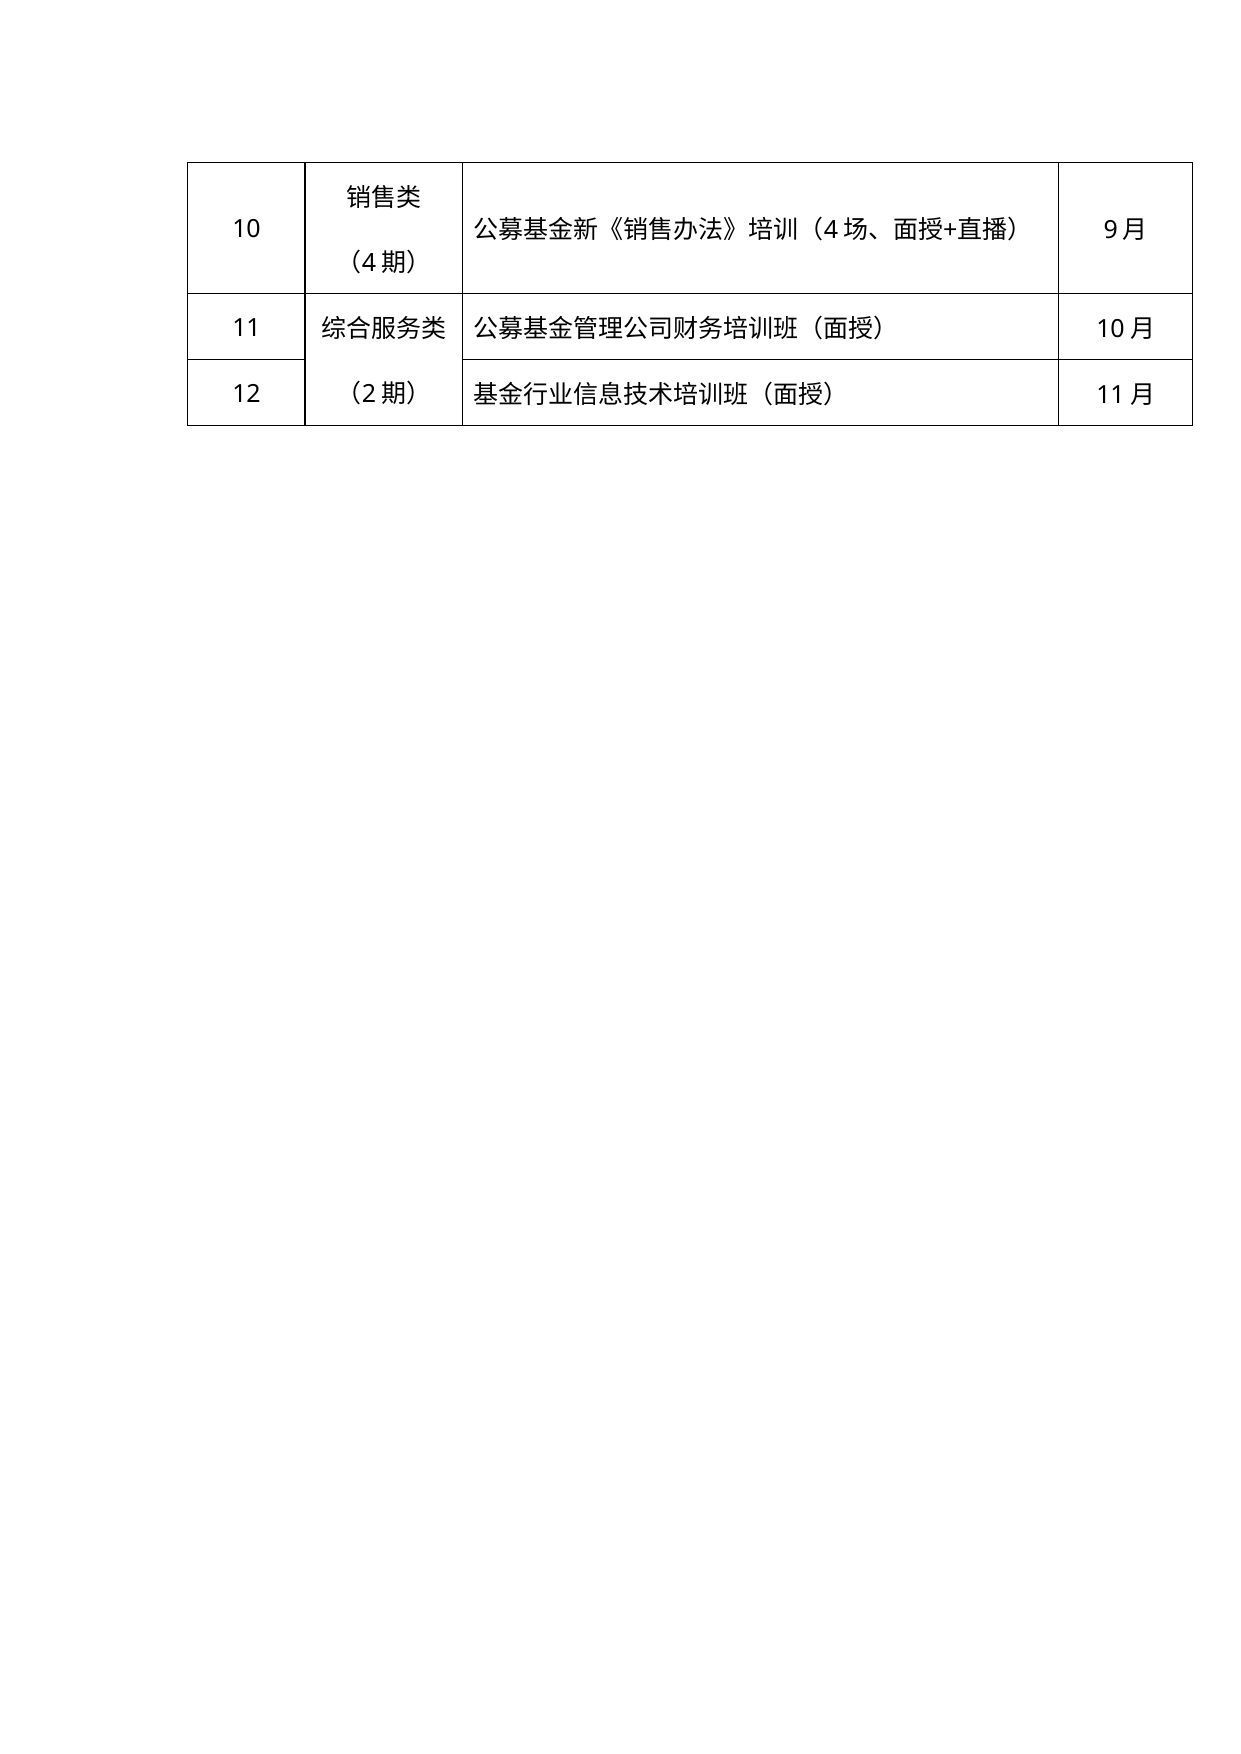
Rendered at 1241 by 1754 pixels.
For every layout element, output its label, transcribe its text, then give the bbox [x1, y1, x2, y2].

table_cell 10月 [1059, 294, 1192, 359]
table_cell 基金行业信息技术培训班（面授） [463, 360, 1058, 425]
table_cell 12 [188, 360, 304, 425]
table_cell 公募基金新《销售办法》培训（4场、面授+直播） [463, 163, 1058, 293]
table_cell 11月 [1059, 360, 1192, 425]
table_cell 11 [188, 294, 304, 359]
table_cell 综合服务类 （2期） [306, 294, 462, 425]
table_cell 10 [188, 163, 304, 293]
table_cell 公募基金管理公司财务培训班（面授） [463, 294, 1058, 359]
table_cell 9月 [1059, 163, 1192, 293]
table_cell 销售类 （4期） [306, 163, 462, 293]
